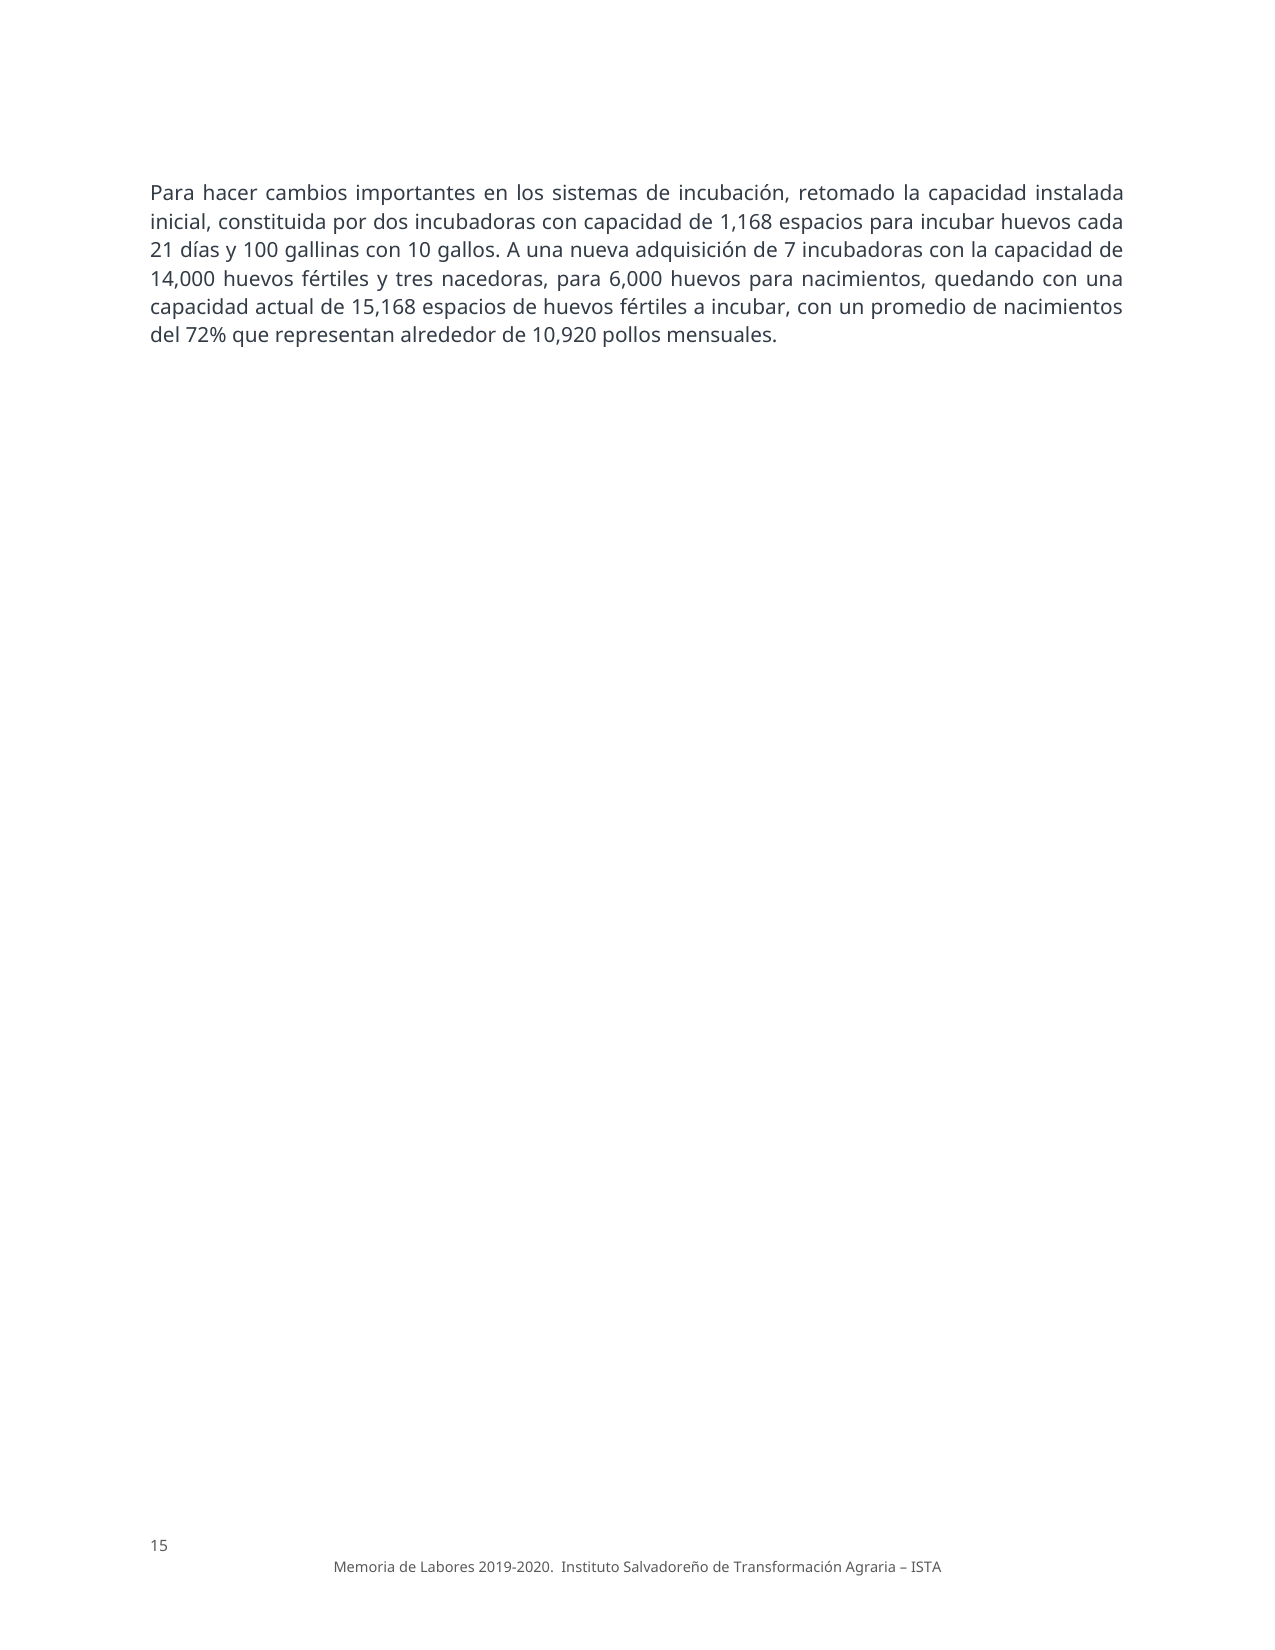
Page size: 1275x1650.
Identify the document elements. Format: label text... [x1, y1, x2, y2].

text Para hacer cambios importantes en los sistemas de incubación, retomado la capacidad instalada inicial, constituida por dos incubadoras con capacidad de 1,168 espacios para incubar huevos cada 21 días y 100 gallinas con 10 gallos. A una nueva adquisición de 7 incubadoras con la capacidad de 14,000 huevos fértiles y tres nacedoras, para 6,000 huevos para nacimientos, quedando con una capacidad actual de 15,168 espacios de huevos fértiles a incubar, con un promedio de nacimientos del 72% que representan alrededor de 10,920 pollos mensuales. [150, 178, 1125, 349]
